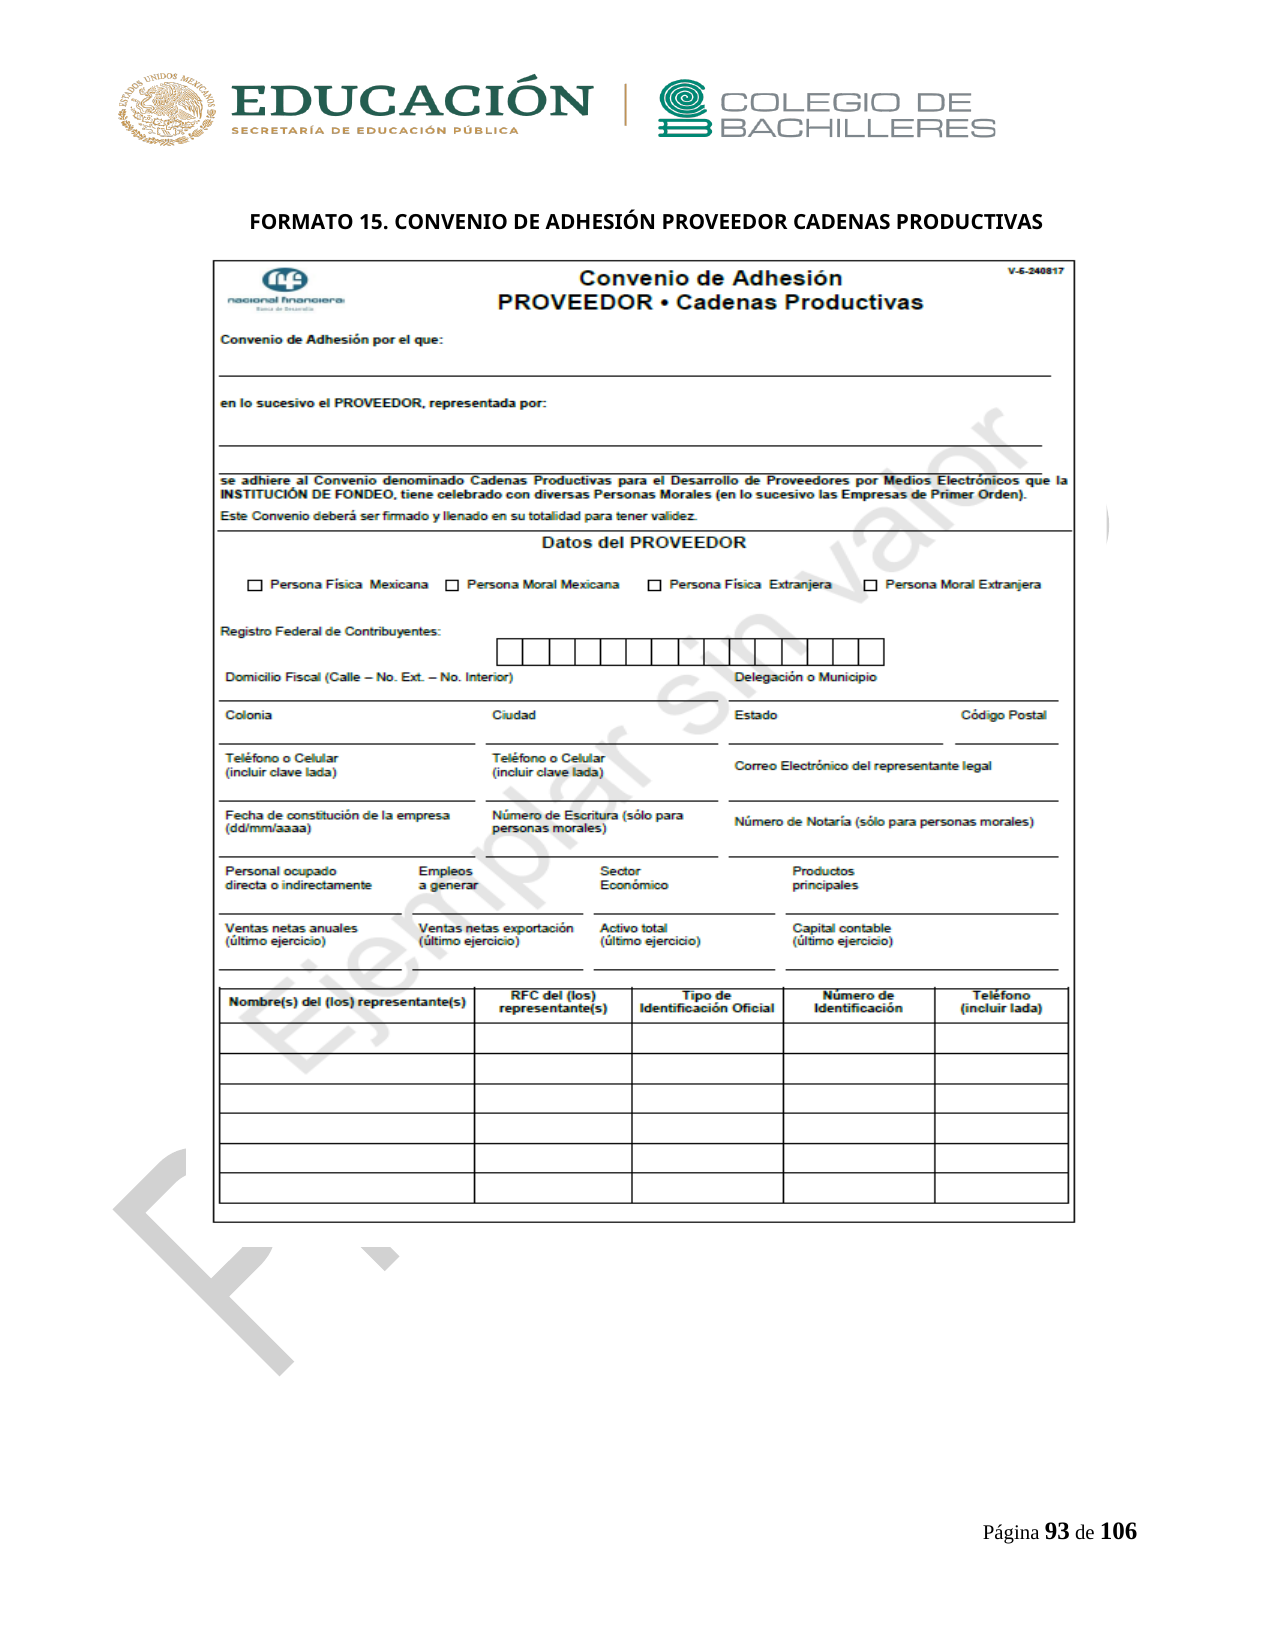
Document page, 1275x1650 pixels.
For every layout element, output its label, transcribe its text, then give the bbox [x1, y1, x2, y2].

text FORMATO 15. CONVENIO DE ADHESIÓN PROVEEDOR CADENAS PRODUCTIVAS [156, 207, 1137, 235]
picture [118, 73, 996, 146]
picture [186, 235, 1107, 1247]
